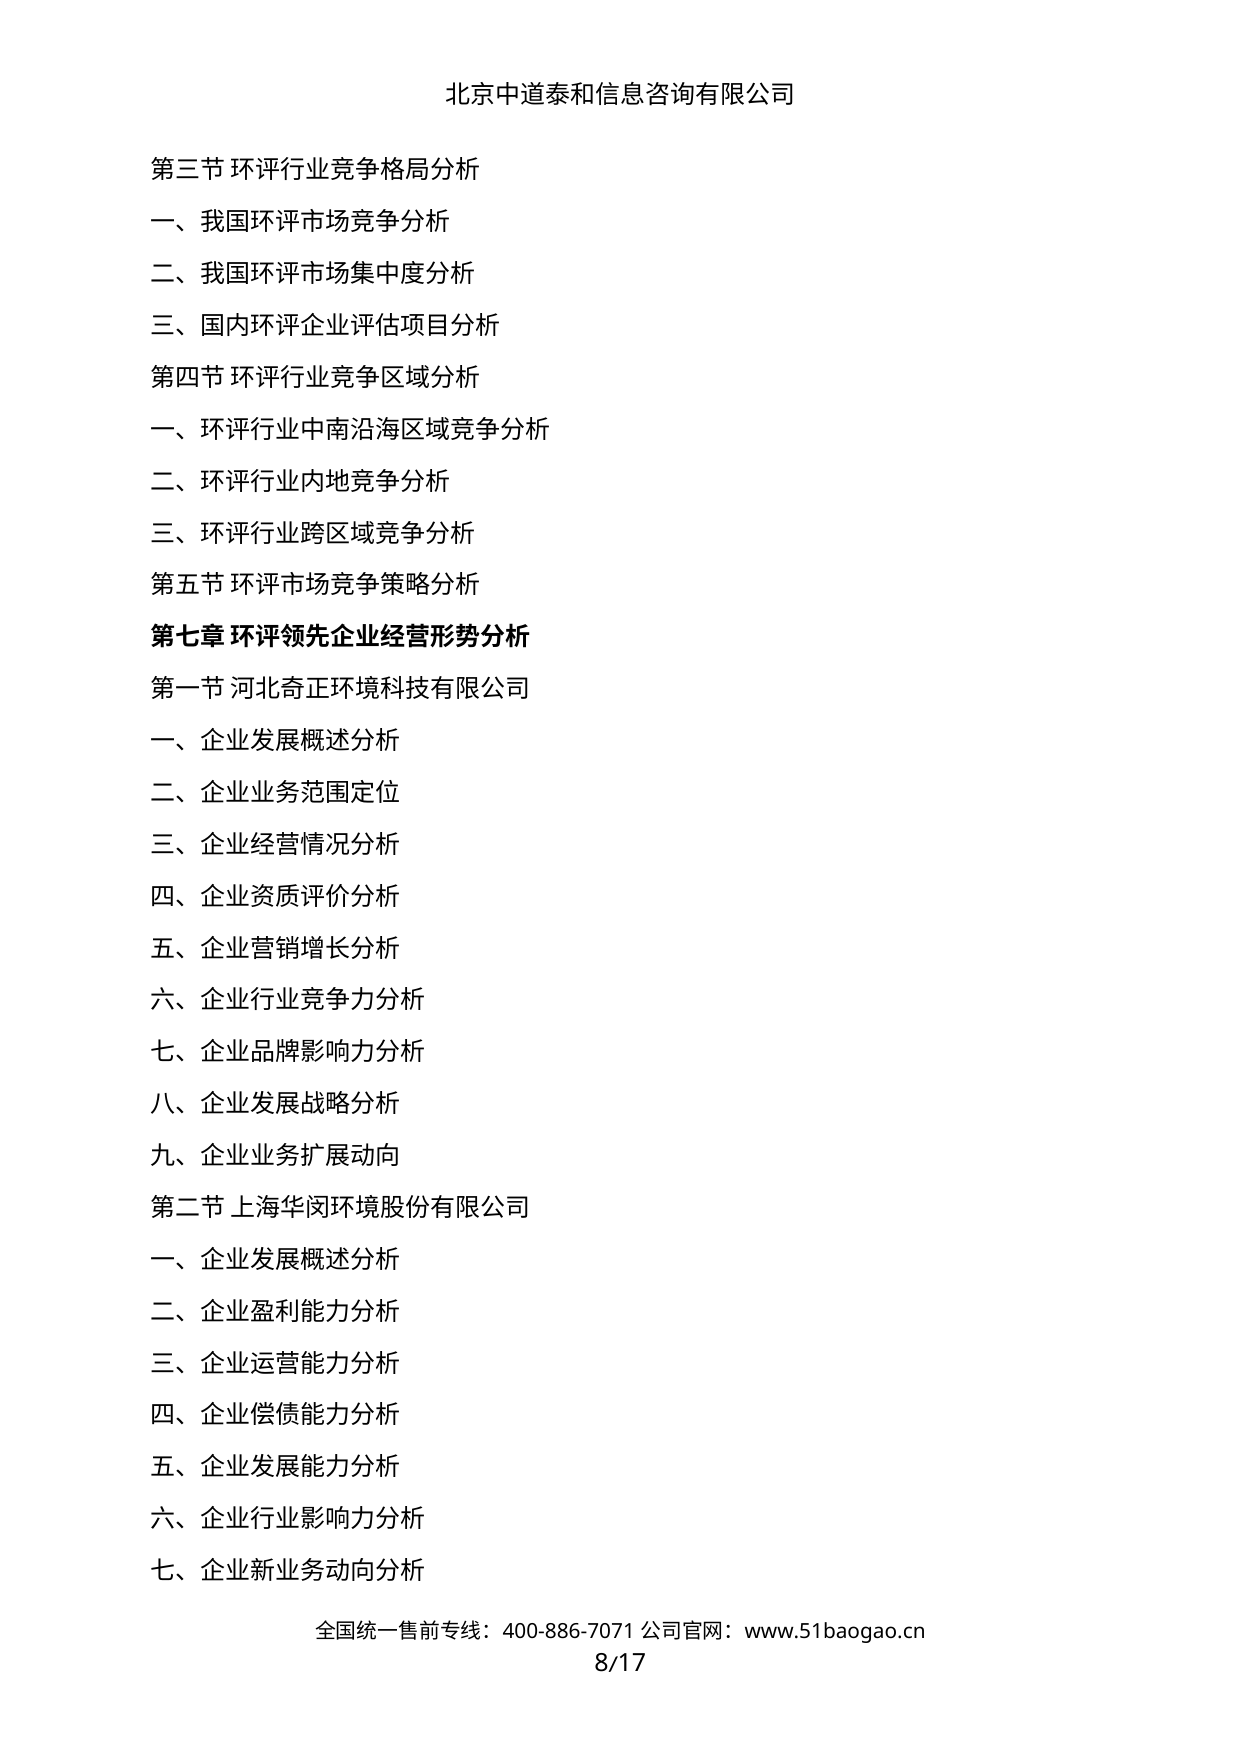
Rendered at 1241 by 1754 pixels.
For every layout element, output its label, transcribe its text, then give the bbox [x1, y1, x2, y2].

text 五、企业发展能力分析 [150, 1447, 1090, 1483]
text 第七章 环评领先企业经营形势分析 [150, 617, 1090, 653]
text 第四节 环评行业竞争区域分析 [150, 357, 1090, 394]
text 五、企业营销增长分析 [150, 928, 1090, 964]
text 第五节 环评市场竞争策略分析 [150, 565, 1090, 601]
text 二、企业盈利能力分析 [150, 1291, 1090, 1327]
text 一、我国环评市场竞争分析 [150, 202, 1090, 238]
text 四、企业偿债能力分析 [150, 1395, 1090, 1431]
text 三、企业经营情况分析 [150, 824, 1090, 861]
text 六、企业行业竞争力分析 [150, 980, 1090, 1016]
text 一、企业发展概述分析 [150, 721, 1090, 757]
text 第一节 河北奇正环境科技有限公司 [150, 669, 1090, 705]
text 三、环评行业跨区域竞争分析 [150, 513, 1090, 549]
text 八、企业发展战略分析 [150, 1084, 1090, 1120]
text 六、企业行业影响力分析 [150, 1499, 1090, 1535]
text 一、企业发展概述分析 [150, 1239, 1090, 1276]
text 七、企业品牌影响力分析 [150, 1032, 1090, 1068]
text 三、国内环评企业评估项目分析 [150, 306, 1090, 342]
text 一、环评行业中南沿海区域竞争分析 [150, 409, 1090, 446]
text 第二节 上海华闵环境股份有限公司 [150, 1187, 1090, 1224]
text 四、企业资质评价分析 [150, 876, 1090, 912]
text 二、企业业务范围定位 [150, 772, 1090, 809]
text 第三节 环评行业竞争格局分析 [150, 150, 1090, 186]
text 七、企业新业务动向分析 [150, 1551, 1090, 1587]
text 二、我国环评市场集中度分析 [150, 254, 1090, 290]
text 二、环评行业内地竞争分析 [150, 461, 1090, 497]
text 九、企业业务扩展动向 [150, 1136, 1090, 1172]
text 三、企业运营能力分析 [150, 1343, 1090, 1379]
